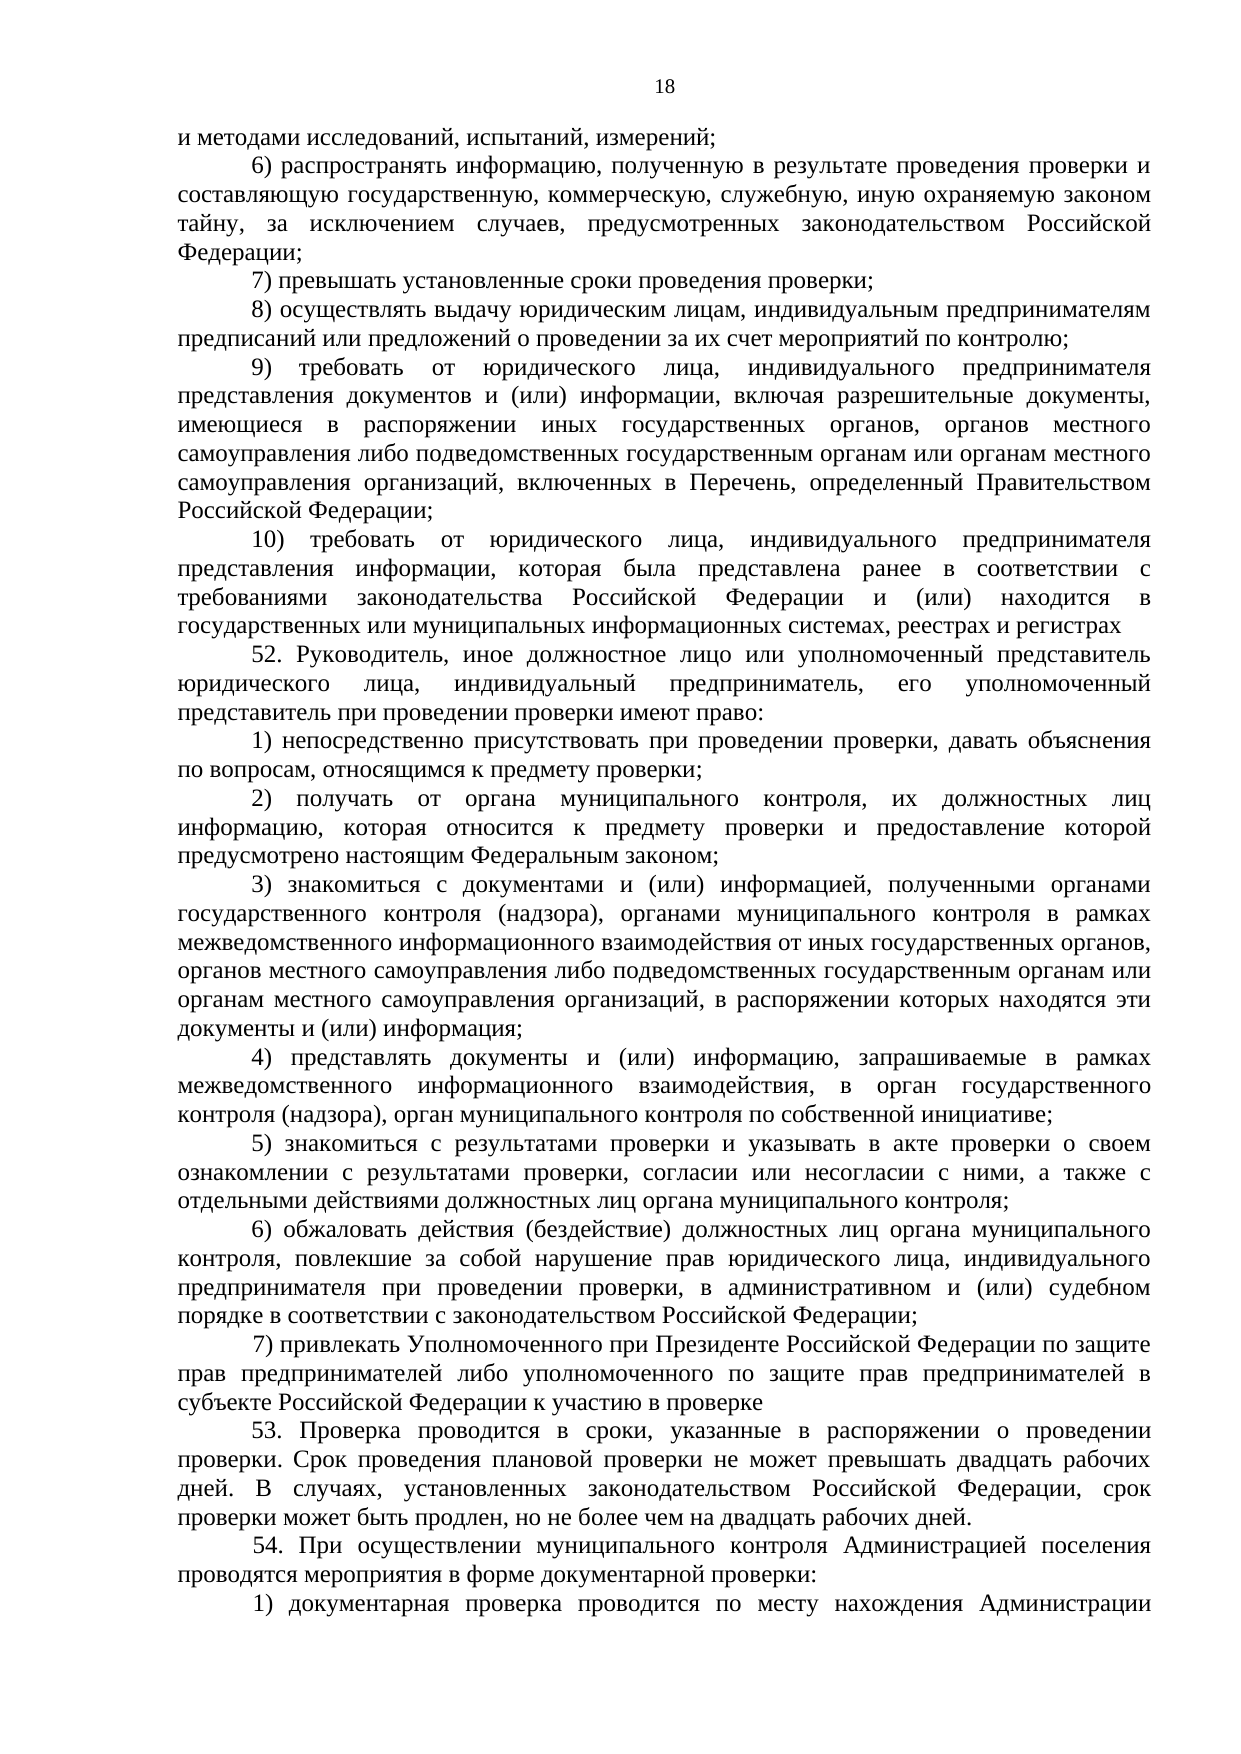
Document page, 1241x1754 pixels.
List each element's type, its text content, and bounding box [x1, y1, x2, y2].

text 6) распространять информацию, полученную в результате проведения проверки и составляющую государственную, коммерческую, служебную, иную охраняемую законом тайну, за исключением случаев, предусмотренных законодательством Российской Федерации; [177, 151, 1152, 266]
text 10) требовать от юридического лица, индивидуального предпринимателя представления информации, которая была представлена ранее в соответствии с требованиями законодательства Российской Федерации и (или) находится в государственных или муниципальных информационных системах, реестрах и регистрах [177, 524, 1152, 639]
text 2) получать от органа муниципального контроля, их должностных лиц информацию, которая относится к предмету проверки и предоставление которой предусмотрено настоящим Федеральным законом; [177, 783, 1152, 869]
text 9) требовать от юридического лица, индивидуального предпринимателя представления документов и (или) информации, включая разрешительные документы, имеющиеся в распоряжении иных государственных органов, органов местного самоуправления либо подведомственных государственным органам или органам местного самоуправления организаций, включенных в Перечень, определенный Правительством Российской Федерации; [177, 352, 1152, 524]
text 8) осуществлять выдачу юридическим лицам, индивидуальным предпринимателям предписаний или предложений о проведении за их счет мероприятий по контролю; [177, 294, 1152, 352]
text 5) знакомиться с результатами проверки и указывать в акте проверки о своем ознакомлении с результатами проверки, согласии или несогласии с ними, а также с отдельными действиями должностных лиц органа муниципального контроля; [177, 1128, 1152, 1214]
text 6) обжаловать действия (бездействие) должностных лиц органа муниципального контроля, повлекшие за собой нарушение прав юридического лица, индивидуального предпринимателя при проведении проверки, в административном и (или) судебном порядке в соответствии с законодательством Российской Федерации; [177, 1214, 1152, 1329]
text 4) представлять документы и (или) информацию, запрашиваемые в рамках межведомственного информационного взаимодействия, в орган государственного контроля (надзора), орган муниципального контроля по собственной инициативе; [177, 1042, 1152, 1128]
text 54. При осуществлении муниципального контроля Администрацией поселения проводятся мероприятия в форме документарной проверки: [177, 1531, 1152, 1588]
text 53. Проверка проводится в сроки, указанные в распоряжении о проведении проверки. Срок проведения плановой проверки не может превышать двадцать рабочих дней. В случаях, установленных законодательством Российской Федерации, срок проверки может быть продлен, но не более чем на двадцать рабочих дней. [177, 1416, 1152, 1531]
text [177, 122, 1152, 151]
text 7) привлекать Уполномоченного при Президенте Российской Федерации по защите прав предпринимателей либо уполномоченного по защите прав предпринимателей в субъекте Российской Федерации к участию в проверке [177, 1329, 1152, 1416]
text 7) превышать установленные сроки проведения проверки; [177, 266, 1152, 294]
text 52. Руководитель, иное должностное лицо или уполномоченный представитель юридического лица, индивидуальный предприниматель, его уполномоченный представитель при проведении проверки имеют право: [177, 639, 1152, 726]
text 1) непосредственно присутствовать при проведении проверки, давать объяснения по вопросам, относящимся к предмету проверки; [177, 726, 1152, 783]
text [177, 1588, 1152, 1617]
text 3) знакомиться с документами и (или) информацией, полученными органами государственного контроля (надзора), органами муниципального контроля в рамках межведомственного информационного взаимодействия от иных государственных органов, органов местного самоуправления либо подведомственных государственным органам или органам местного самоуправления организаций, в распоряжении которых находятся эти документы и (или) информация; [177, 869, 1152, 1042]
